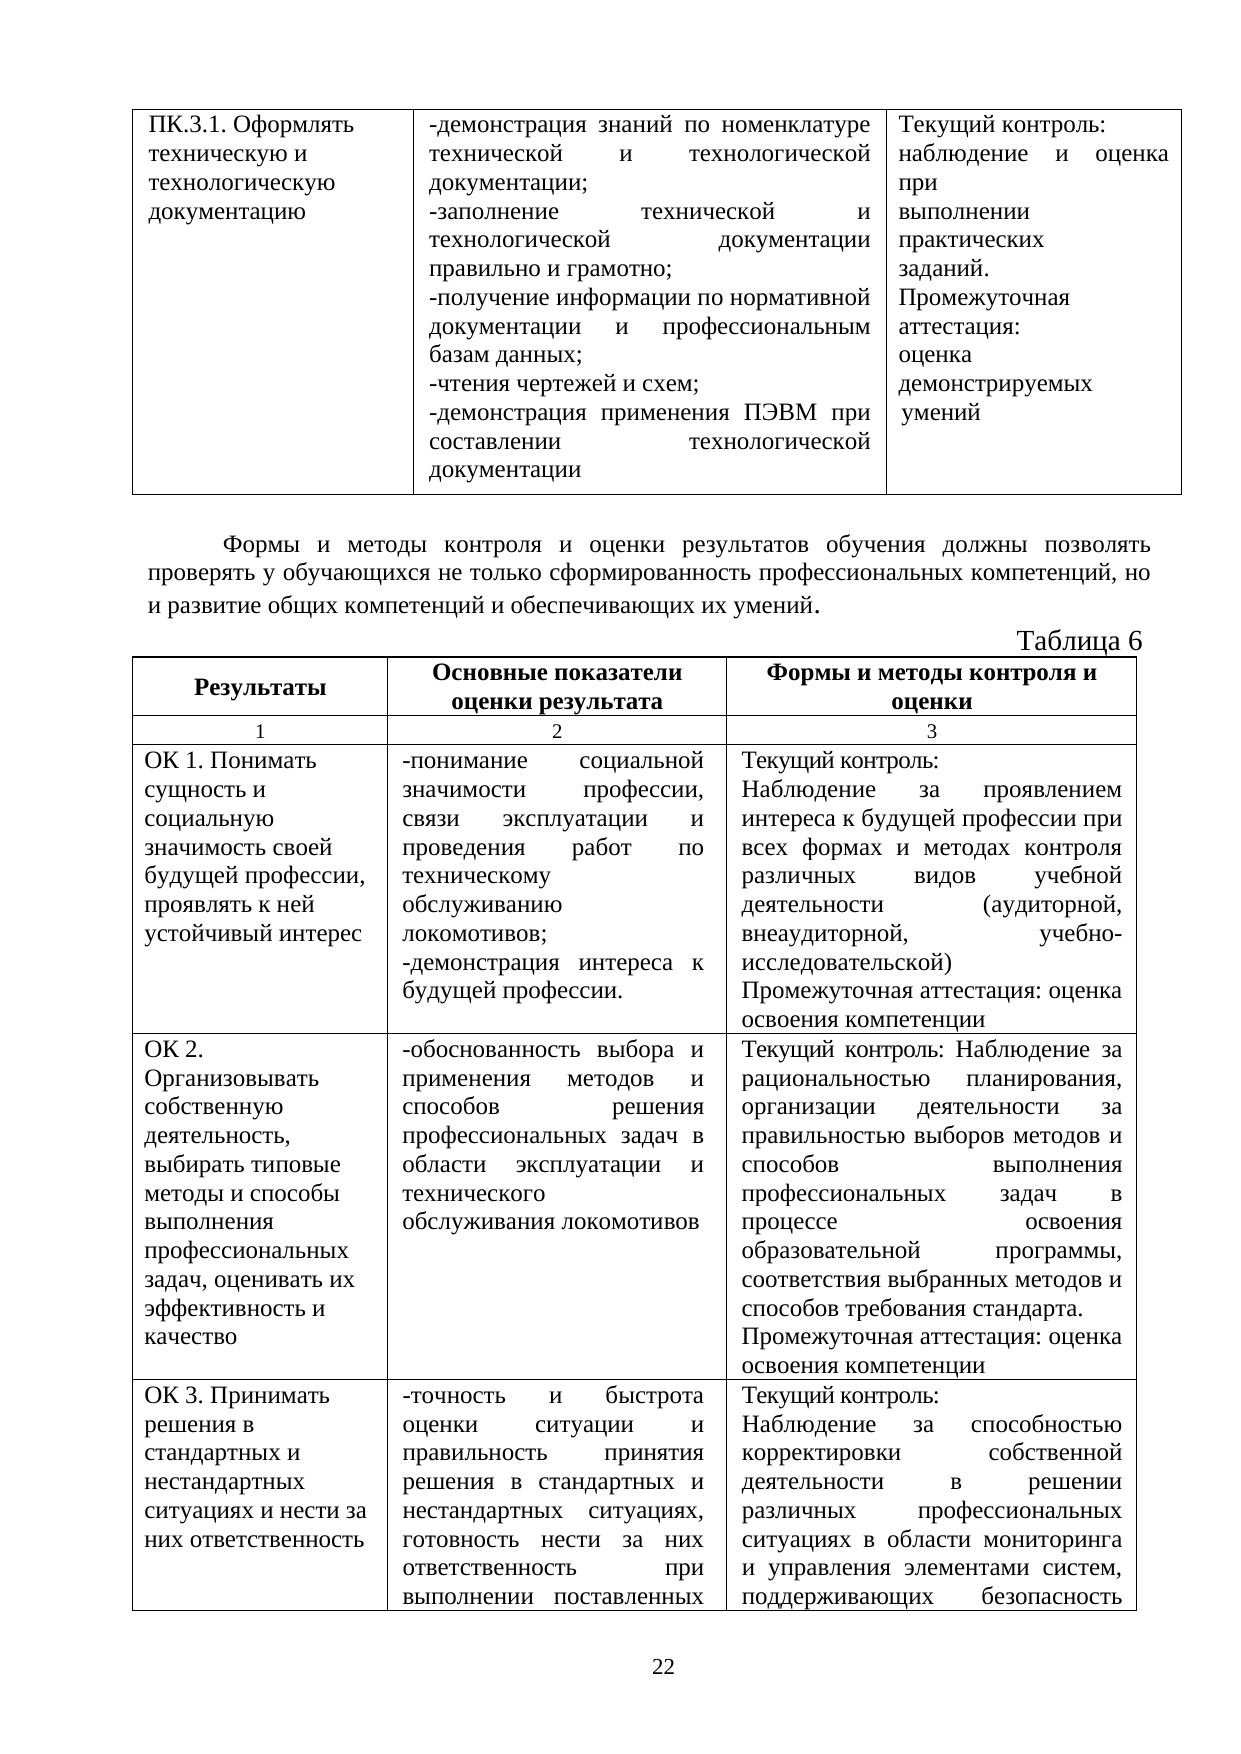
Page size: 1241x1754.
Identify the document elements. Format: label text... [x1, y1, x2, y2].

table_cell Текущий контроль: Наблюдение за проявлением интереса к будущей профессии при всех формах и методах контроля различных видов учебной деятельности (аудиторной, внеаудиторной, учебно-исследовательской) Промежуточная аттестация: оценка освоения компетенции [727, 745, 1136, 1033]
table_header Формы и методы контроля и оценки [727, 658, 1136, 715]
table_cell ПК.3.1. Оформлять техническую и технологическую документацию [133, 110, 413, 494]
table_cell 1 [133, 716, 387, 744]
text Формы и методы контроля и оценки результатов обучения должны позволять проверять у обучающихся не только сформированность профессиональных компетенций, но и развитие общих компетенций и обеспечивающих их умений. [148, 529, 1152, 620]
table_cell 3 [727, 716, 1136, 744]
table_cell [388, 1380, 726, 1610]
table_header Результаты [133, 658, 387, 715]
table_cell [133, 1380, 387, 1610]
table_cell ОК 2. Организовывать собственную деятельность, выбирать типовые методы и способы выполнения профессиональных задач, оценивать их эффективность и качество [133, 1034, 387, 1379]
table_header Основные показатели оценки результата [388, 658, 726, 715]
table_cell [887, 110, 1181, 494]
text Таблица 6 [162, 623, 1142, 656]
table_cell -демонстрация знаний по номенклатуре технической и технологической документации; -заполнение технической и технологической документации правильно и грамотно; -получение информации по нормативной документации и профессиональным базам данных; -чтения чертежей и схем; -демонстрация применения ПЭВМ при составлении технологической документации [414, 110, 886, 494]
table_cell Текущий контроль: Наблюдение за рациональностью планирования, организации деятельности за правильностью выборов методов и способов выполнения профессиональных задач в процессе освоения образовательной программы, соответствия выбранных методов и способов требования стандарта. Промежуточная аттестация: оценка освоения компетенции [986, 1034, 1136, 1379]
table_cell Текущий контроль: Наблюдение за рациональностью планирования, организации деятельности за правильностью выборов методов и способов выполнения профессиональных задач в процессе освоения образовательной программы, соответствия выбранных методов и способов требования стандарта. Промежуточная аттестация: оценка освоения компетенции [727, 1034, 955, 1379]
table_cell -понимание социальной значимости профессии, связи эксплуатации и проведения работ по техническому обслуживанию локомотивов; -демонстрация интереса к будущей профессии. [388, 745, 726, 1033]
table_cell -обоснованность выбора и применения методов и способов решения профессиональных задач в области эксплуатации и технического обслуживания локомотивов [388, 1034, 726, 1379]
table_cell ОК 1. Понимать сущность и социальную значимость своей будущей профессии, проявлять к ней устойчивый интерес [133, 745, 387, 1033]
table_cell 2 [388, 716, 726, 744]
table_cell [727, 1380, 1136, 1610]
